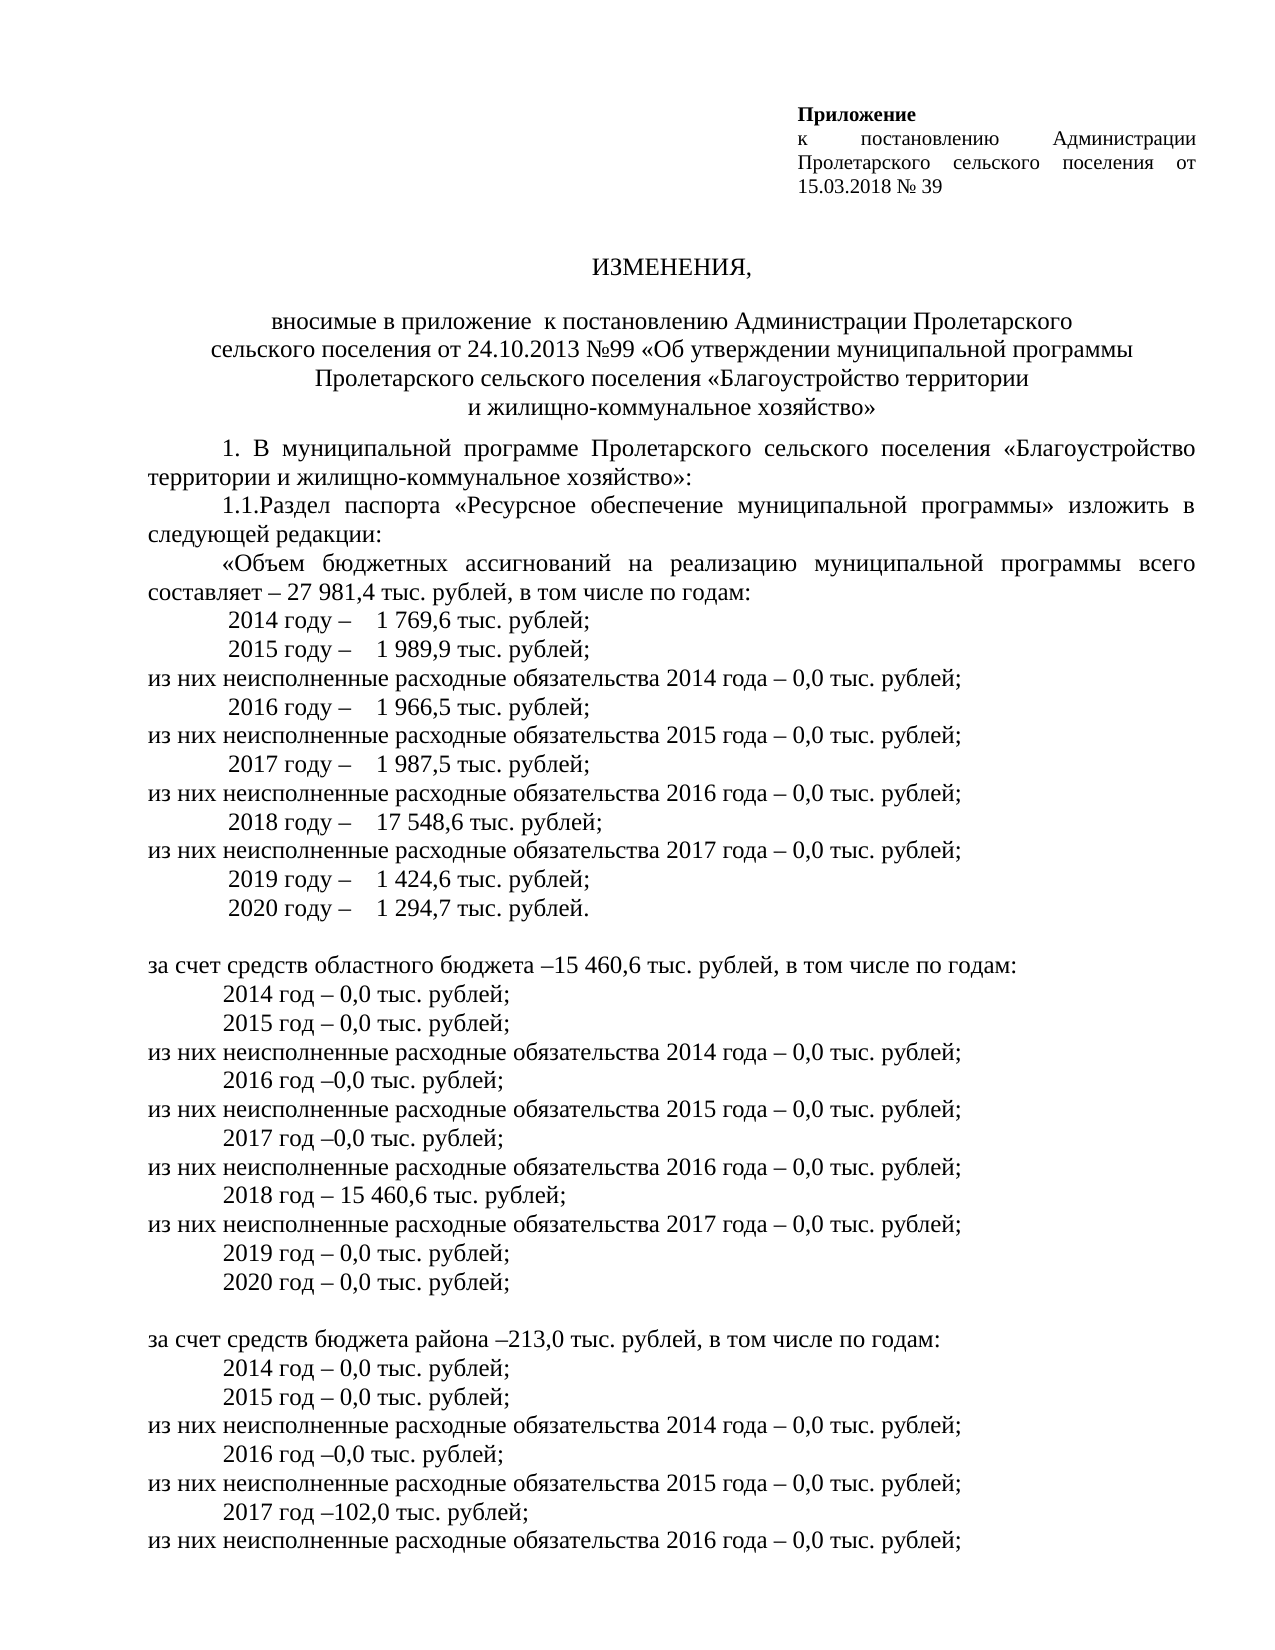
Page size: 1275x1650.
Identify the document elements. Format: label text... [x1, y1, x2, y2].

text ИЗМЕНЕНИЯ, [148, 252, 1196, 281]
text из них неисполненные расходные обязательства 2017 года – 0,0 тыс. рублей; [148, 835, 1196, 864]
text 2017 год –102,0 тыс. рублей; [148, 1497, 1196, 1525]
text 2014 год – 0,0 тыс. рублей; [148, 1353, 1196, 1382]
text и жилищно-коммунальное хозяйство» [148, 392, 1196, 421]
text из них неисполненные расходные обязательства 2014 года – 0,0 тыс. рублей; [148, 1410, 1196, 1439]
text 1.1.Раздел паспорта «Ресурсное обеспечение муниципальной программы» изложить в следующей редакции: [148, 490, 1196, 548]
text из них неисполненные расходные обязательства 2015 года – 0,0 тыс. рублей; [148, 1468, 1196, 1497]
text из них неисполненные расходные обязательства 2016 года – 0,0 тыс. рублей; [148, 1525, 1196, 1554]
text 2019 году – 1 424,6 тыс. рублей; [222, 864, 1196, 893]
text 2020 год – 0,0 тыс. рублей; [148, 1267, 1196, 1295]
text 1. В муниципальной программе Пролетарского сельского поселения «Благоустройство территории и жилищно-коммунальное хозяйство»: [148, 433, 1196, 490]
text 2016 год –0,0 тыс. рублей; [148, 1439, 1196, 1468]
text 2018 году – 17 548,6 тыс. рублей; [222, 807, 1196, 835]
text 2018 год – 15 460,6 тыс. рублей; [148, 1180, 1196, 1209]
text 2014 году – 1 769,6 тыс. рублей; [222, 605, 1196, 634]
text Пролетарского сельского поселения «Благоустройство территории [148, 363, 1196, 392]
text 2015 год – 0,0 тыс. рублей; [148, 1382, 1196, 1410]
text «Объем бюджетных ассигнований на реализацию муниципальной программы всего составляет – 27 981,4 тыс. рублей, в том числе по годам: [148, 548, 1196, 605]
text 2016 год –0,0 тыс. рублей; [148, 1065, 1196, 1094]
text 2017 году – 1 987,5 тыс. рублей; [222, 749, 1196, 778]
text из них неисполненные расходные обязательства 2017 года – 0,0 тыс. рублей; [148, 1209, 1196, 1238]
text сельского поселения от 24.10.2013 №99 «Об утверждении муниципальной программы [148, 334, 1196, 363]
text из них неисполненные расходные обязательства 2015 года – 0,0 тыс. рублей; [148, 1094, 1196, 1123]
text за счет средств бюджета района –213,0 тыс. рублей, в том числе по годам: [148, 1324, 1196, 1353]
text Приложение [797, 102, 1196, 126]
text из них неисполненные расходные обязательства 2014 года – 0,0 тыс. рублей; [148, 663, 1196, 692]
text 2020 году – 1 294,7 тыс. рублей. [222, 893, 1196, 922]
text за счет средств областного бюджета –15 460,6 тыс. рублей, в том числе по годам: [148, 950, 1196, 979]
text 2014 год – 0,0 тыс. рублей; [148, 979, 1196, 1008]
text 2016 году – 1 966,5 тыс. рублей; [222, 692, 1196, 720]
text из них неисполненные расходные обязательства 2016 года – 0,0 тыс. рублей; [148, 778, 1196, 807]
text 2015 году – 1 989,9 тыс. рублей; [222, 634, 1196, 663]
text к постановлению Администрации Пролетарского сельского поселения от 15.03.2018 № 39 [797, 126, 1196, 198]
text из них неисполненные расходные обязательства 2014 года – 0,0 тыс. рублей; [148, 1037, 1196, 1065]
text 2019 год – 0,0 тыс. рублей; [148, 1238, 1196, 1267]
text 2017 год –0,0 тыс. рублей; [148, 1123, 1196, 1152]
text из них неисполненные расходные обязательства 2015 года – 0,0 тыс. рублей; [148, 720, 1196, 749]
text вносимые в приложение к постановлению Администрации Пролетарского [148, 306, 1196, 334]
text из них неисполненные расходные обязательства 2016 года – 0,0 тыс. рублей; [148, 1152, 1196, 1180]
text 2015 год – 0,0 тыс. рублей; [148, 1008, 1196, 1037]
